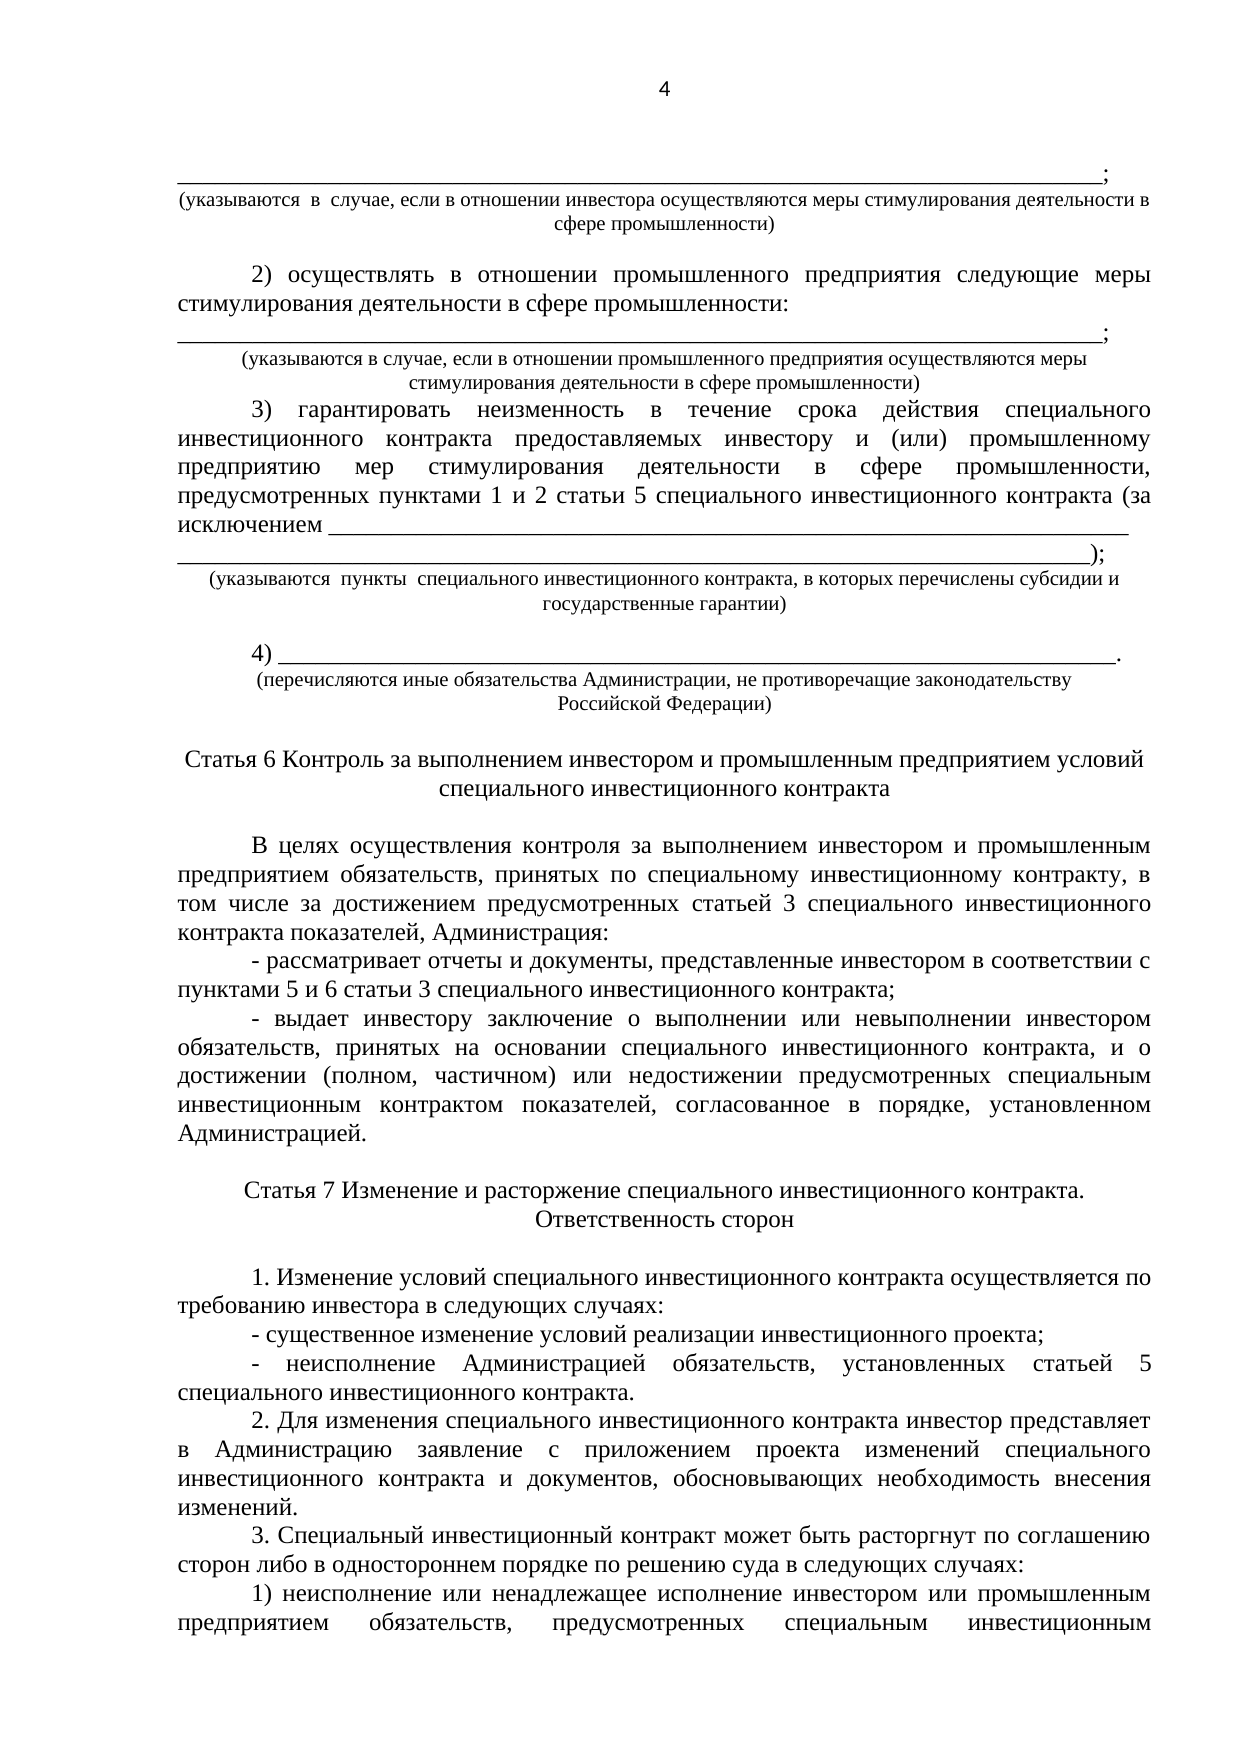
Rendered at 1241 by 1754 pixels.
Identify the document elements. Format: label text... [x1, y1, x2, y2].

text 4) ___________________________________________________________________. [177, 638, 1152, 667]
text 3. Специальный инвестиционный контракт может быть расторгнут по соглашению сторон либо в одностороннем порядке по решению суда в следующих случаях: [177, 1520, 1152, 1578]
text Статья 6 Контроль за выполнением инвестором и промышленным предприятием условий специального инвестиционного контракта [177, 744, 1152, 802]
text __________________________________________________________________________; [177, 158, 1152, 187]
text (указываются пункты специального инвестиционного контракта, в которых перечислены субсидии и государственные гарантии) [177, 566, 1152, 614]
text 2. Для изменения специального инвестиционного контракта инвестор представляет в Администрацию заявление с приложением проекта изменений специального инвестиционного контракта и документов, обосновывающих необходимость внесения изменений. [177, 1405, 1152, 1520]
text В целях осуществления контроля за выполнением инвестором и промышленным предприятием обязательств, принятых по специальному инвестиционному контракту, в том числе за достижением предусмотренных статьей 3 специального инвестиционного контракта показателей, Администрация: [177, 830, 1152, 945]
text (указываются в случае, если в отношении инвестора осуществляются меры стимулирования деятельности в сфере промышленности) [177, 187, 1152, 235]
text (перечисляются иные обязательства Администрации, не противоречащие законодательству [177, 667, 1152, 691]
text (указываются в случае, если в отношении промышленного предприятия осуществляются меры стимулирования деятельности в сфере промышленности) [177, 346, 1152, 394]
text 2) осуществлять в отношении промышленного предприятия следующие меры стимулирования деятельности в сфере промышленности: [177, 259, 1152, 317]
text Российской Федерации) [177, 691, 1152, 715]
text _________________________________________________________________________); [177, 538, 1152, 566]
text __________________________________________________________________________; [177, 317, 1152, 346]
text 1. Изменение условий специального инвестиционного контракта осуществляется по требованию инвестора в следующих случаях: [177, 1262, 1152, 1319]
text - существенное изменение условий реализации инвестиционного проекта; [177, 1319, 1152, 1348]
text - выдает инвестору заключение о выполнении или невыполнении инвестором обязательств, принятых на основании специального инвестиционного контракта, и о достижении (полном, частичном) или недостижении предусмотренных специальным инвестиционным контрактом показателей, согласованное в порядке, установленном Администрацией. [177, 1003, 1152, 1147]
text Статья 7 Изменение и расторжение специального инвестиционного контракта. Ответственность сторон [177, 1175, 1152, 1233]
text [177, 1578, 1152, 1635]
text 3) гарантировать неизменность в течение срока действия специального инвестиционного контракта предоставляемых инвестору и (или) промышленному предприятию мер стимулирования деятельности в сфере промышленности, предусмотренных пунктами 1 и 2 статьи 5 специального инвестиционного контракта (за исключением ________________________________________________________________ [177, 394, 1152, 538]
text - неисполнение Администрацией обязательств, установленных статьей 5 специального инвестиционного контракта. [177, 1348, 1152, 1405]
text - рассматривает отчеты и документы, представленные инвестором в соответствии с пунктами 5 и 6 статьи 3 специального инвестиционного контракта; [177, 945, 1152, 1003]
